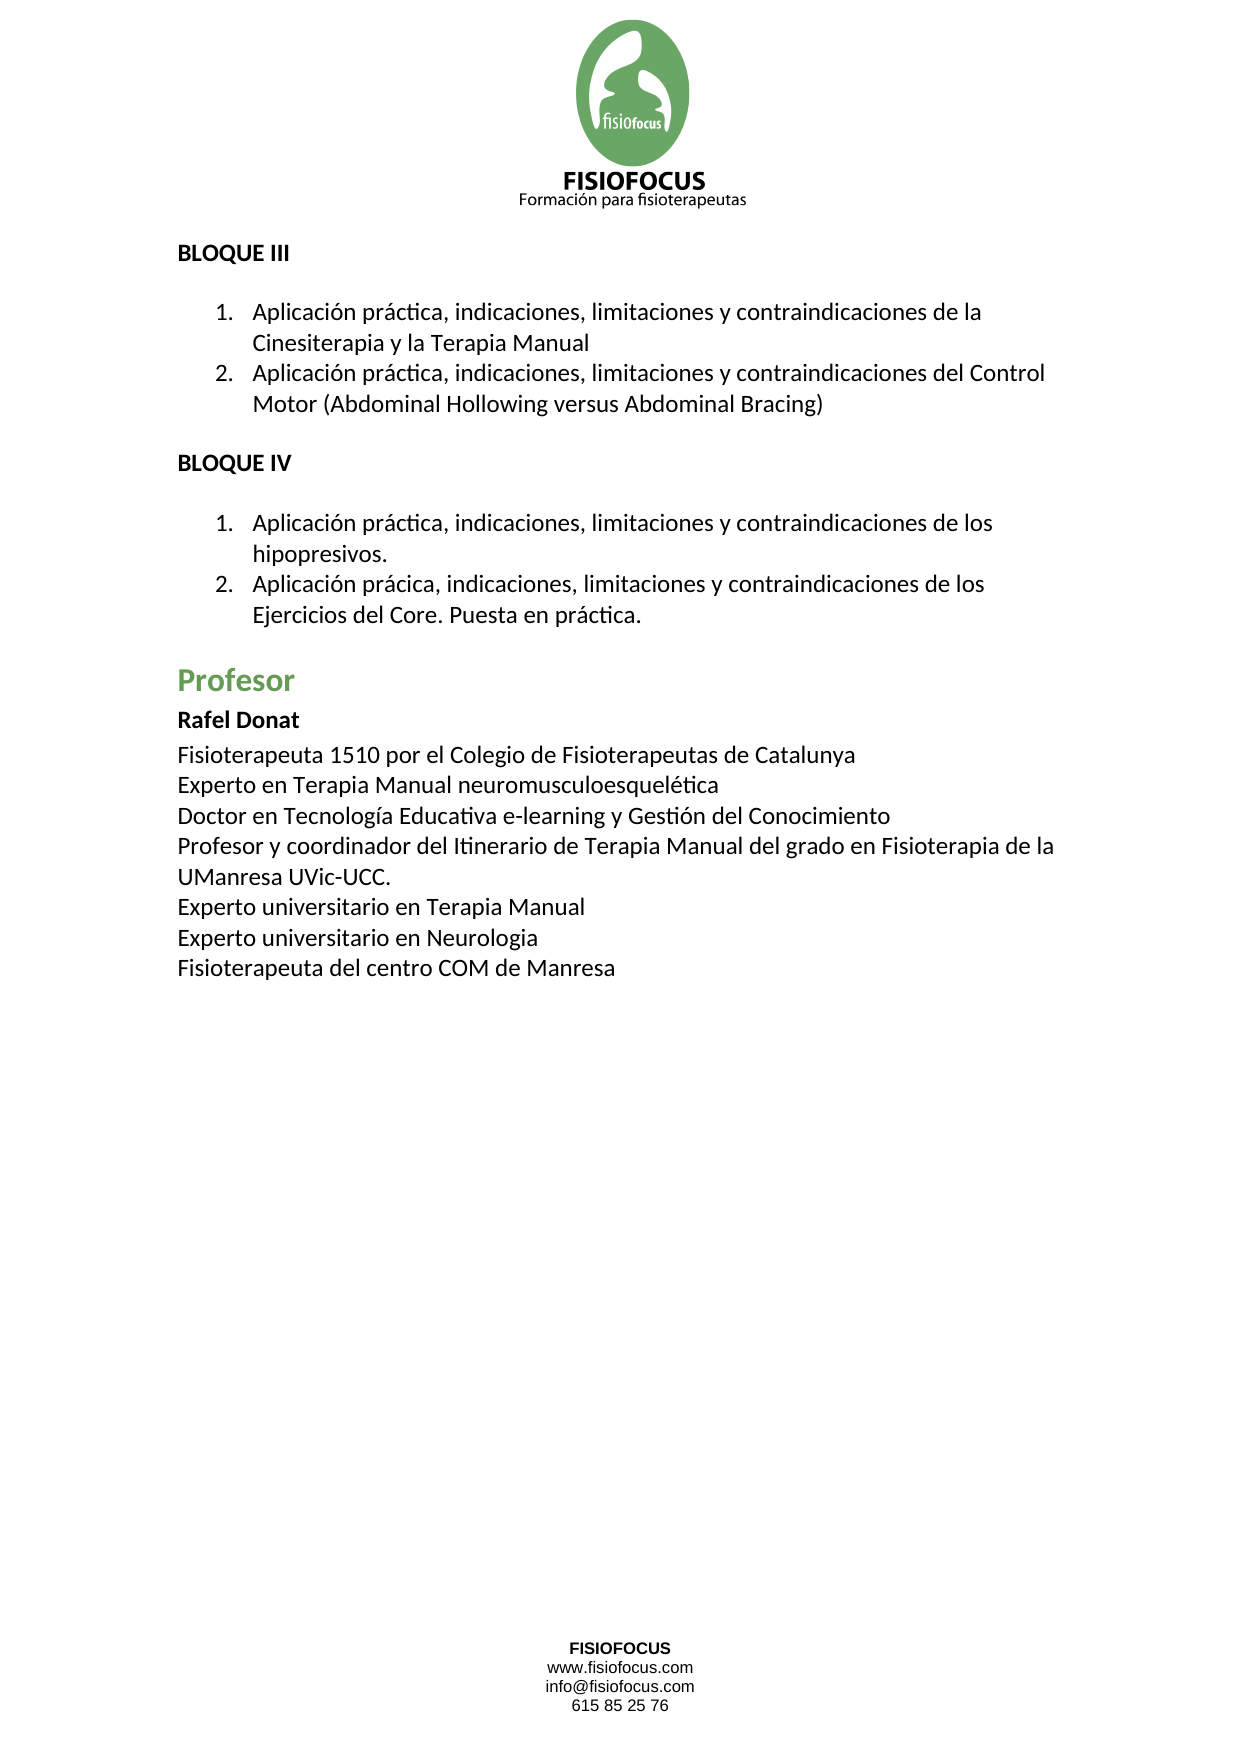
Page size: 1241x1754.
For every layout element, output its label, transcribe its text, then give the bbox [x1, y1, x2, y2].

text Experto en Terapia Manual neuromusculoesquelética [177, 769, 1063, 800]
list Aplicación práctica, indicaciones, limitaciones y contraindicaciones del Control Motor (Abdominal Hollowing versus Abdominal Bracing) [215, 357, 1063, 418]
list Aplicación práctica, indicaciones, limitaciones y contraindicaciones de los hipopresivos. [215, 507, 1063, 568]
text Profesor Rafel Donat [177, 658, 1063, 734]
text Experto universitario en Neurologia [177, 922, 1063, 952]
text BLOQUE III [177, 237, 1063, 267]
text Fisioterapeuta del centro COM de Manresa [177, 952, 1063, 983]
picture [514, 16, 750, 213]
text Doctor en Tecnología Educativa e-learning y Gestión del Conocimiento Profesor y coordinador del Itinerario de Terapia Manual del grado en Fisioterapia de la UManresa UVic-UCC. [177, 800, 1063, 891]
list Aplicación práctica, indicaciones, limitaciones y contraindicaciones de la Cinesiterapia y la Terapia Manual [215, 296, 1063, 357]
text BLOQUE IV [177, 448, 1063, 478]
text Experto universitario en Terapia Manual [177, 891, 1063, 922]
list Aplicación prácica, indicaciones, limitaciones y contraindicaciones de los Ejercicios del Core. Puesta en práctica. [215, 568, 1063, 629]
text Fisioterapeuta 1510 por el Colegio de Fisioterapeutas de Catalunya [177, 739, 1063, 769]
